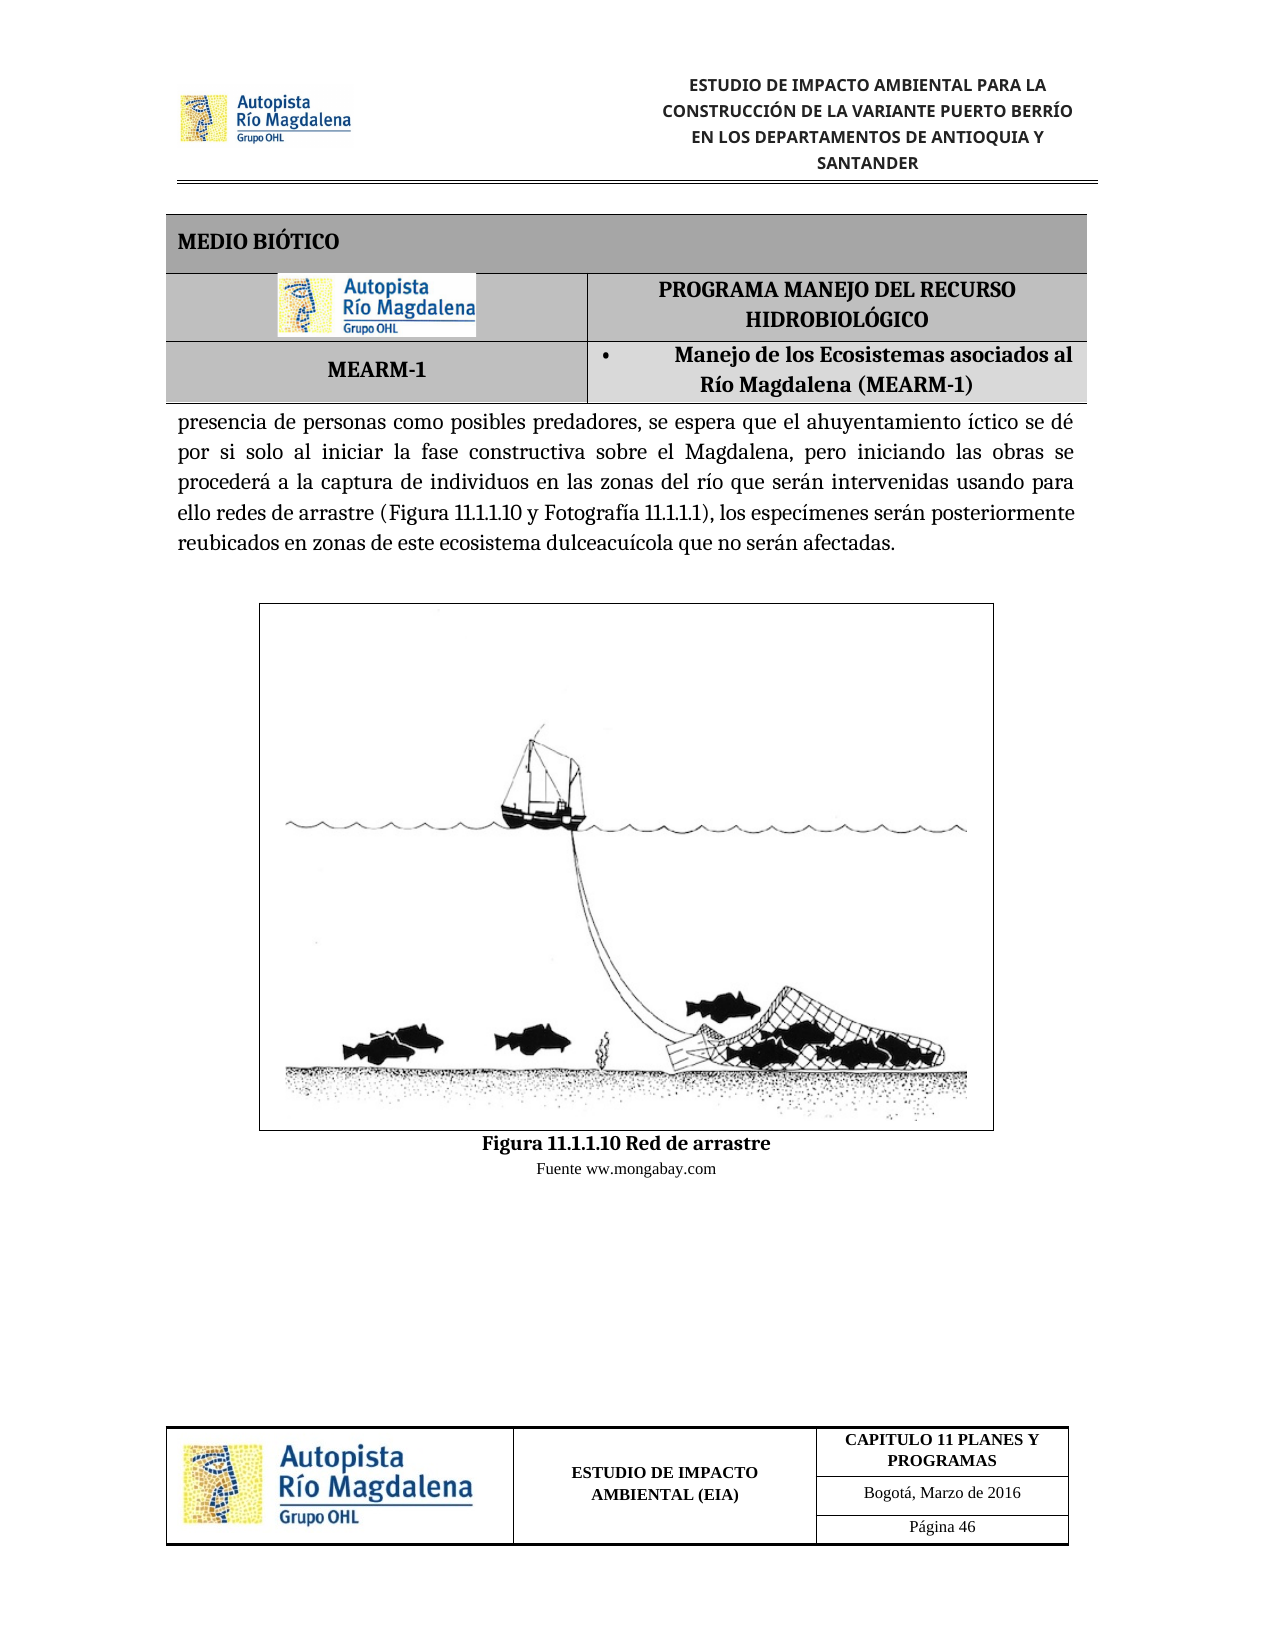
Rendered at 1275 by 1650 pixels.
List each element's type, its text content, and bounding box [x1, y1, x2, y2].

table_cell • Manejo de los Ecosistemas asociados al Río Magdalena (MEARM-1) [588, 342, 1087, 402]
picture [277, 273, 477, 337]
picture [177, 84, 354, 148]
picture [285, 609, 967, 1121]
picture [177, 1429, 478, 1533]
table_header MEDIO BIÓTICO [166, 215, 1087, 273]
table_cell PROGRAMA MANEJO DEL RECURSO HIDROBIOLÓGICO [588, 274, 1087, 341]
table_cell MEARM-1 [166, 342, 587, 402]
table_cell [166, 274, 587, 341]
